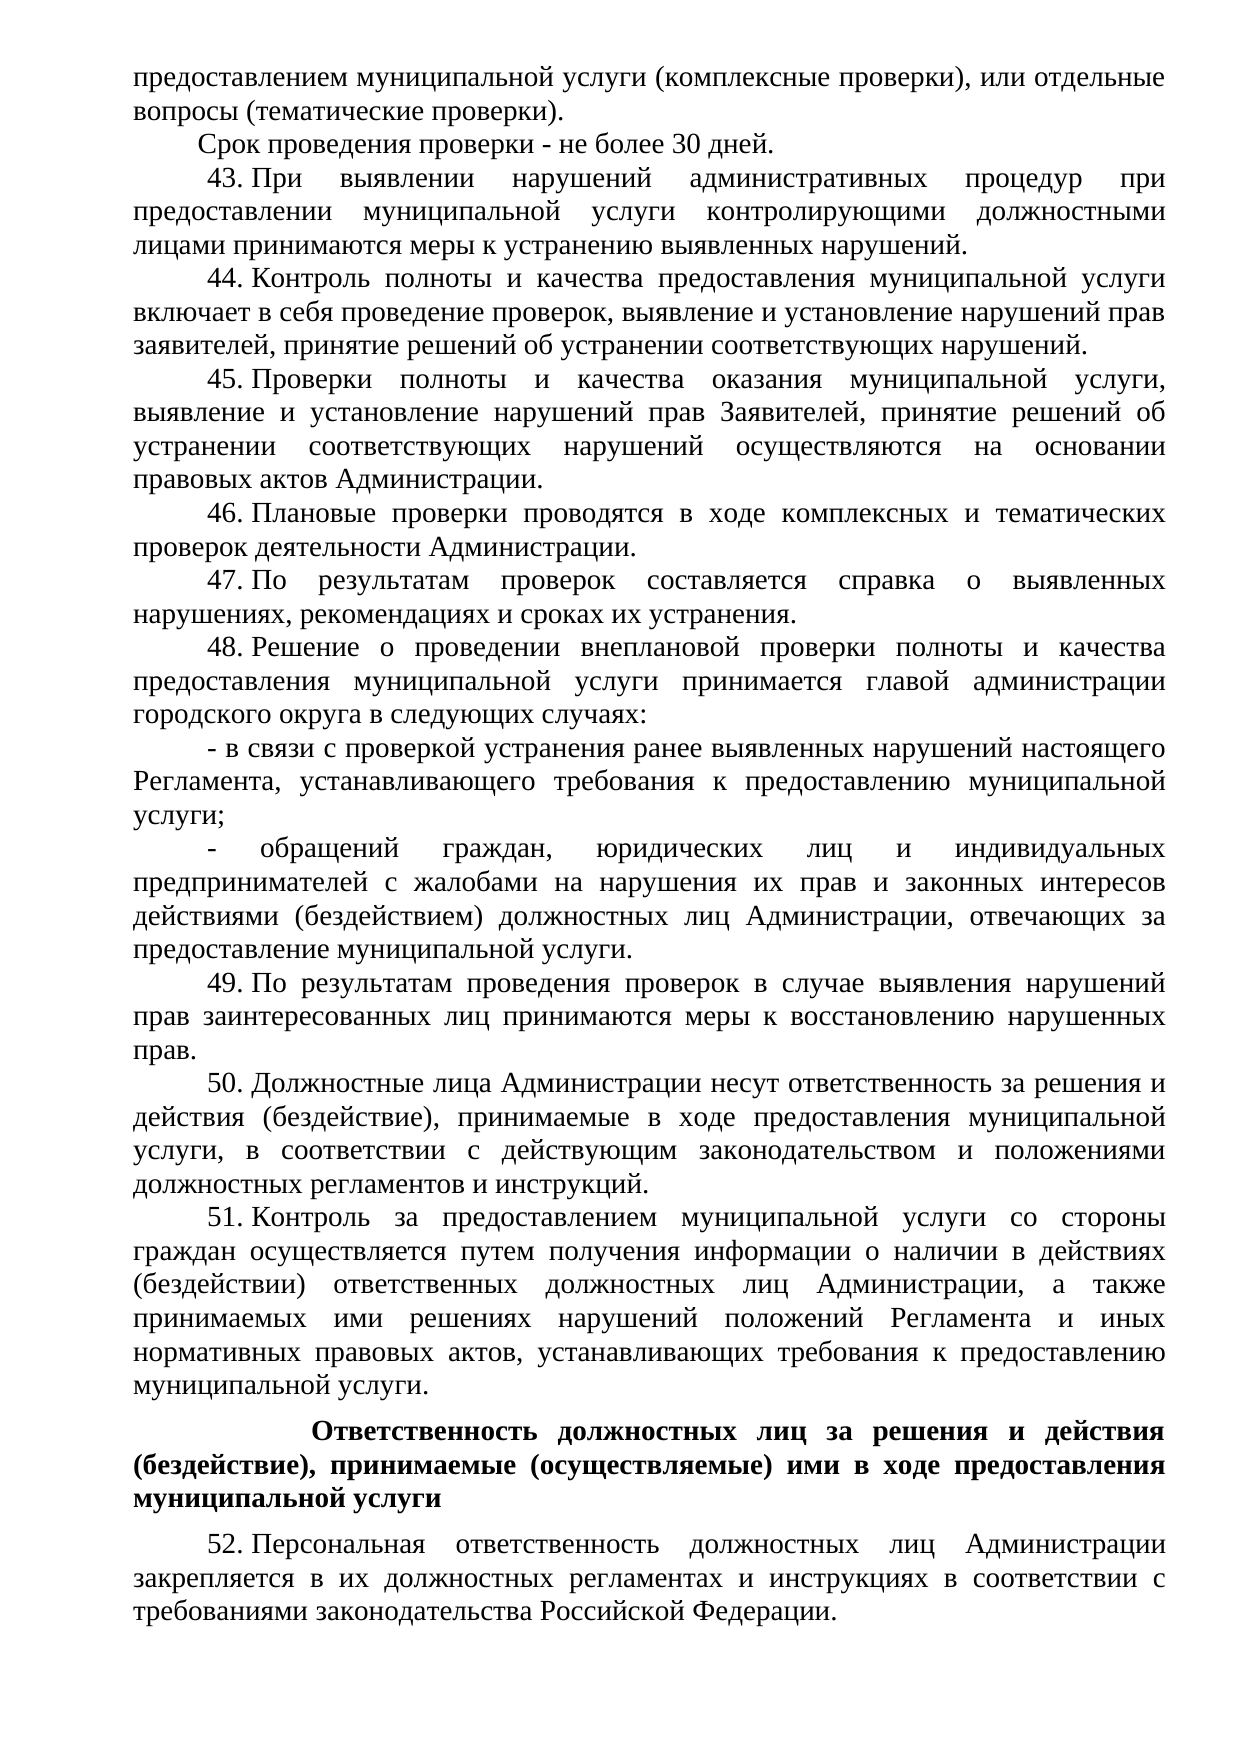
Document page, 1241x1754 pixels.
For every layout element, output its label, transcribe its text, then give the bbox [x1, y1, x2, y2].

text Ответственность должностных лиц за решения и действия (бездействие), принимаемые (осуществляемые) ими в ходе предоставления муниципальной услуги [133, 1413, 1167, 1514]
list Персональная ответственность должностных лиц Администрации закрепляется в их должностных регламентах и инструкциях в соответствии с требованиями законодательства Российской Федерации. [133, 1526, 1167, 1627]
list Решение о проведении внеплановой проверки полноты и качества предоставления муниципальной услуги принимается главой администрации городского округа в следующих случаях: [133, 629, 1167, 730]
list При выявлении нарушений административных процедур при предоставлении муниципальной услуги контролирующими должностными лицами принимаются меры к устранению выявленных нарушений. [133, 160, 1167, 260]
list По результатам проведения проверок в случае выявления нарушений прав заинтересованных лиц принимаются меры к восстановлению нарушенных прав. [133, 965, 1167, 1065]
list Должностные лица Администрации несут ответственность за решения и действия (бездействие), принимаемые в ходе предоставления муниципальной услуги, в соответствии с действующим законодательством и положениями должностных регламентов и инструкций. [133, 1065, 1167, 1199]
list По результатам проверок составляется справка о выявленных нарушениях, рекомендациях и сроках их устранения. [133, 562, 1167, 629]
list Проверки полноты и качества оказания муниципальной услуги, выявление и установление нарушений прав Заявителей, принятие решений об устранении соответствующих нарушений осуществляются на основании правовых актов Администрации. [133, 361, 1167, 495]
text - обращений граждан, юридических лиц и индивидуальных предпринимателей с жалобами на нарушения их прав и законных интересов действиями (бездействием) должностных лиц Администрации, отвечающих за предоставление муниципальной услуги. [133, 831, 1167, 965]
list Контроль за предоставлением муниципальной услуги со стороны граждан осуществляется путем получения информации о наличии в действиях (бездействии) ответственных должностных лиц Администрации, а также принимаемых ими решениях нарушений положений Регламента и иных нормативных правовых актов, устанавливающих требования к предоставлению муниципальной услуги. [133, 1199, 1167, 1401]
text Срок проведения проверки - не более 30 дней. [197, 126, 1167, 160]
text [133, 59, 1167, 126]
list Плановые проверки проводятся в ходе комплексных и тематических проверок деятельности Администрации. [133, 495, 1167, 562]
text - в связи с проверкой устранения ранее выявленных нарушений настоящего Регламента, устанавливающего требования к предоставлению муниципальной услуги; [133, 730, 1167, 831]
list Контроль полноты и качества предоставления муниципальной услуги включает в себя проведение проверок, выявление и установление нарушений прав заявителей, принятие решений об устранении соответствующих нарушений. [133, 260, 1167, 361]
